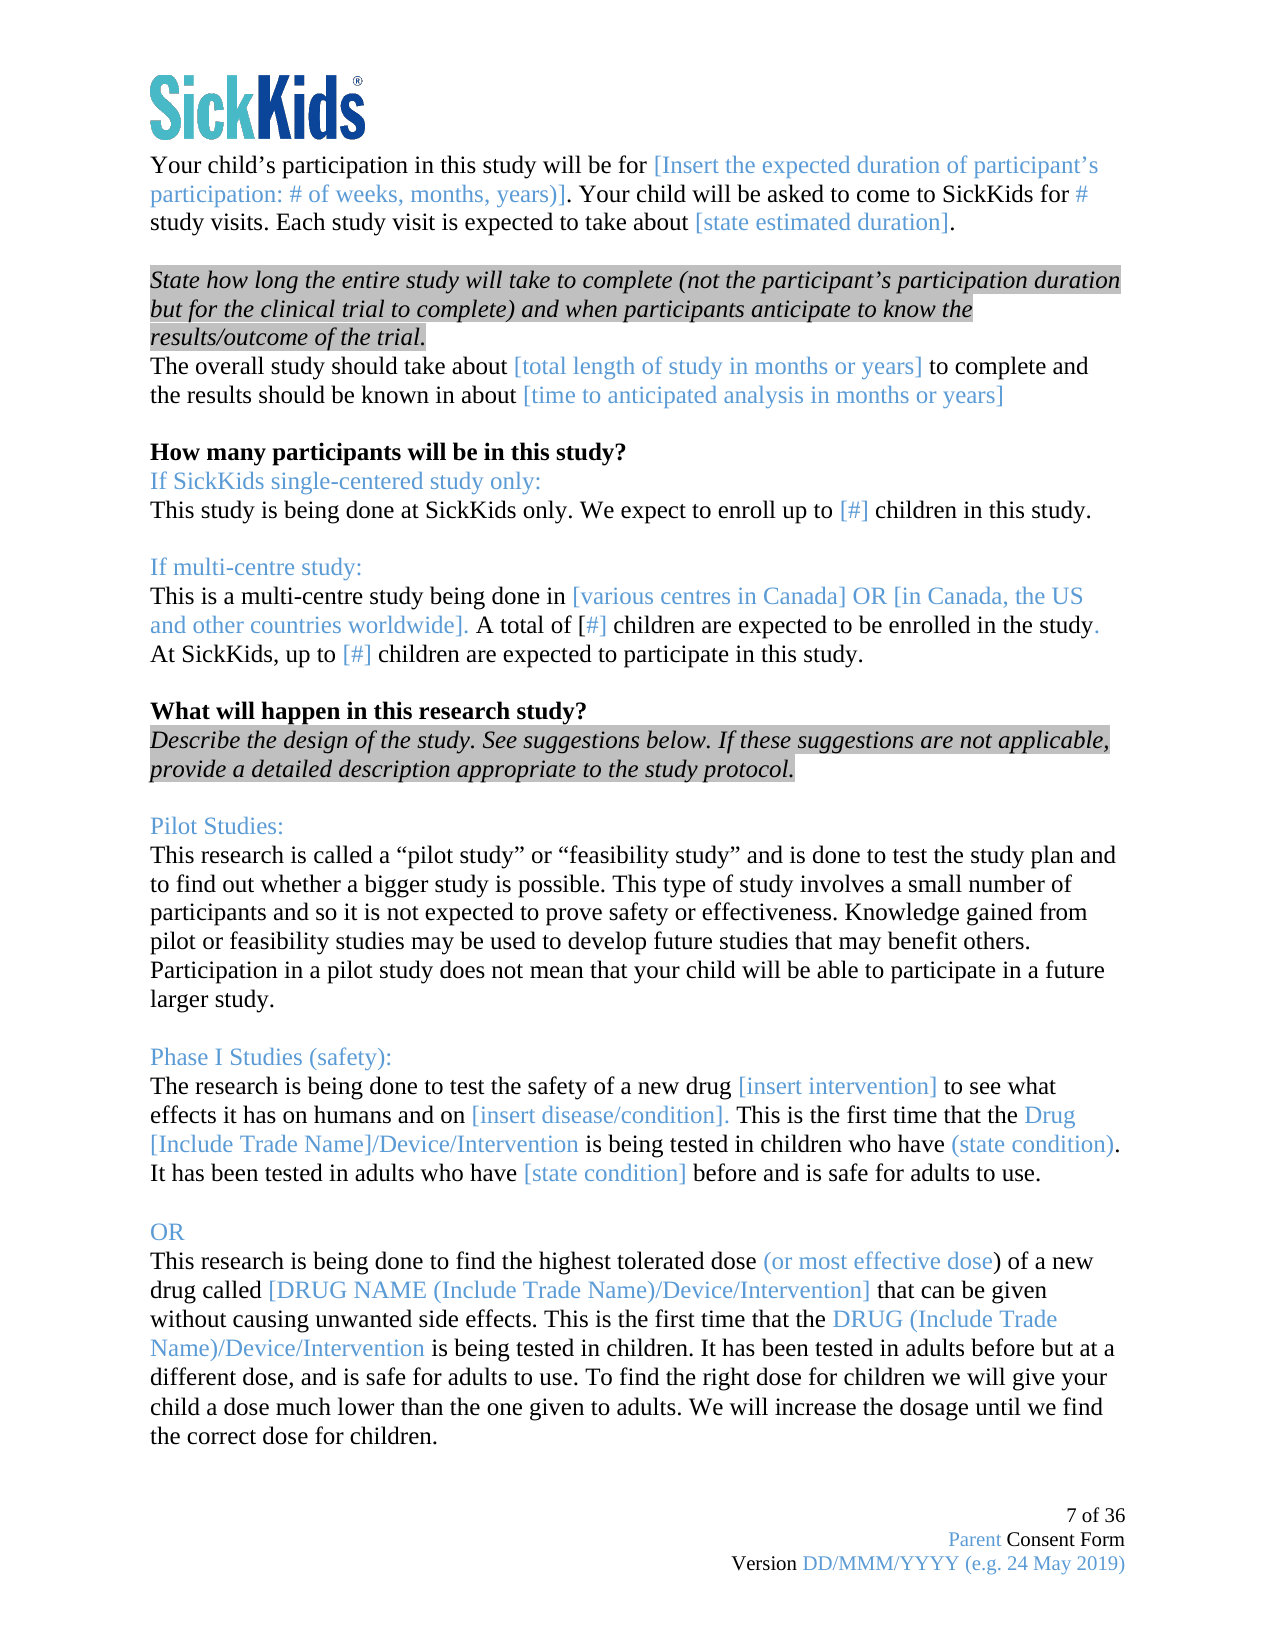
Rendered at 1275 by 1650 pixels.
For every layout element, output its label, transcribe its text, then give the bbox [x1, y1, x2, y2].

text This study is being done at SickKids only. We expect to enroll up to [#] children in this study. [150, 495, 1125, 524]
text OR [150, 1217, 1125, 1246]
text Pilot Studies: [150, 811, 1125, 840]
text If multi-centre study: [150, 552, 1125, 581]
text The research is being done to test the safety of a new drug [insert intervention] to see what effects it has on humans and on [insert disease/condition]. This is the first time that the Drug [Include Trade Name]/Device/Intervention is being tested in children who have (state condition). It has been tested in adults who have [state condition] before and is safe for adults to use. [150, 1071, 1125, 1187]
text State how long the entire study will take to complete (not the participant’s participation duration but for the clinical trial to complete) and when participants anticipate to know the results/outcome of the trial. [150, 265, 1125, 351]
text This research is called a “pilot study” or “feasibility study” and is done to test the study plan and to find out whether a bigger study is possible. This type of study involves a small number of participants and so it is not expected to prove safety or effectiveness. Knowledge gained from pilot or feasibility studies may be used to develop future studies that may benefit others. Participation in a pilot study does not mean that your child will be able to participate in a future larger study. [150, 840, 1125, 1012]
text This research is being done to find the highest tolerated dose (or most effective dose) of a new drug called [DRUG NAME (Include Trade Name)/Device/Intervention] that can be given without causing unwanted side effects. This is the first time that the DRUG (Include Trade Name)/Device/Intervention is being tested in children. It has been tested in adults before but at a different dose, and is safe for adults to use. To find the right dose for children we will give your child a dose much lower than the one given to adults. We will increase the dosage until we find the correct dose for children. [150, 1246, 1125, 1450]
text If SickKids single-centered study only: [150, 466, 1125, 495]
text How many participants will be in this study? [150, 437, 1125, 466]
text What will happen in this research study? [150, 696, 1110, 725]
text Phase I Studies (safety): [150, 1042, 1125, 1071]
text Your child’s participation in this study will be for [Insert the expected duration of participant’s participation: # of weeks, months, years)]. Your child will be asked to come to SickKids for # study visits. Each study visit is expected to take about [state estimated duration]. [150, 150, 1125, 236]
text The overall study should take about [total length of study in months or years] to complete and the results should be known in about [time to anticipated analysis in months or years] [150, 351, 1125, 409]
picture [150, 75, 365, 140]
text Describe the design of the study. See suggestions below. If these suggestions are not applicable, provide a detailed description appropriate to the study protocol. [795, 725, 1125, 782]
text This is a multi-centre study being done in [various centres in Canada] OR [in Canada, the US and other countries worldwide]. A total of [#] children are expected to be enrolled in the study. At SickKids, up to [#] children are expected to participate in this study. [150, 581, 1125, 667]
